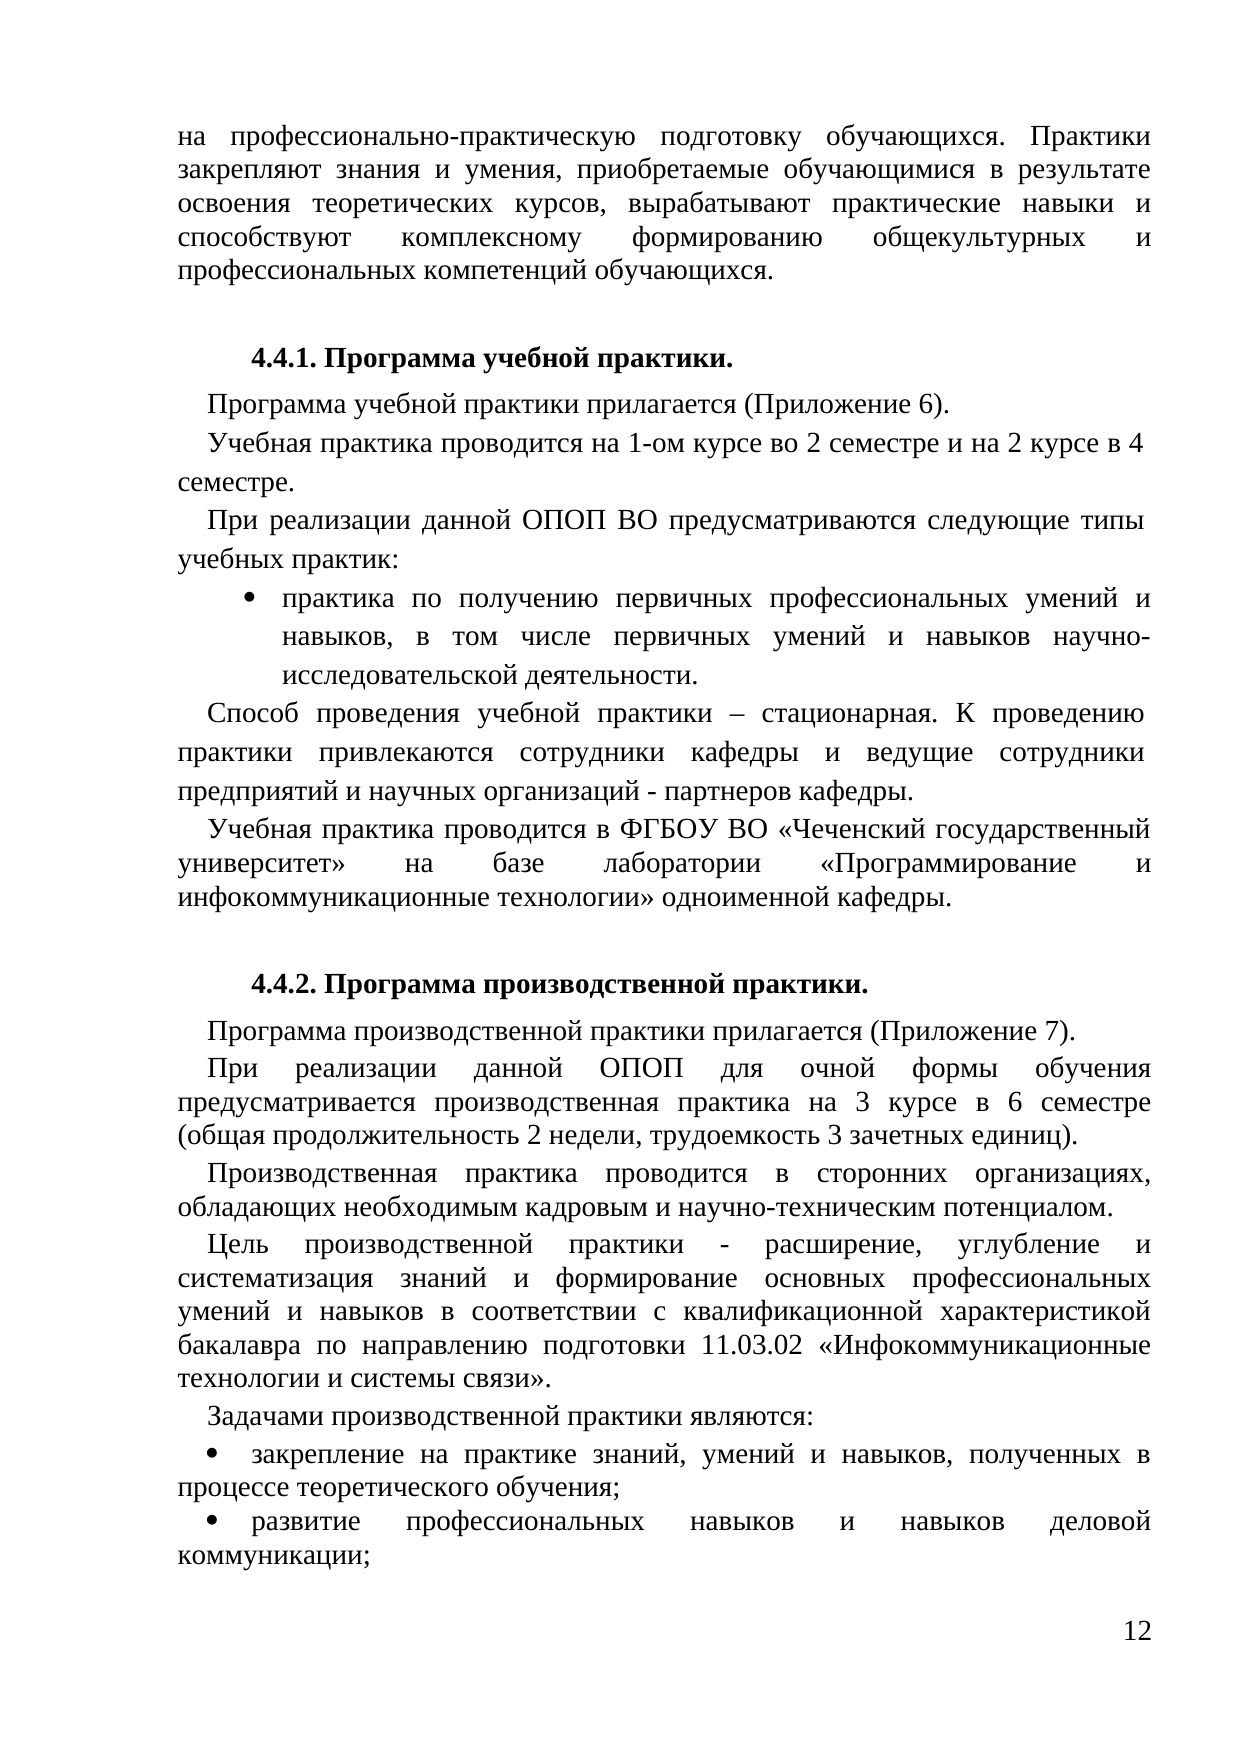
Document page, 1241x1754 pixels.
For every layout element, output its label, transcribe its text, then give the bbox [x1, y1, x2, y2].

list закрепление на практике знаний, умений и навыков, полученных в процессе теоретического обучения; [177, 1436, 1152, 1503]
list развитие профессиональных навыков и навыков деловой коммуникации; [177, 1503, 1152, 1570]
text Производственная практика проводится в сторонних организациях, обладающих необходимым кадровым и научно-техническим потенциалом. [177, 1155, 1152, 1222]
subtitle 4.4.1. Программа учебной практики. [177, 340, 1152, 374]
text При реализации данной ОПОП ВО предусматриваются следующие типы учебных практик: [177, 502, 1146, 574]
list практика по получению первичных профессиональных умений и навыков, в том числе первичных умений и навыков научно-исследовательской деятельности. [244, 580, 1152, 691]
subtitle 4.4.2. Программа производственной практики. [177, 967, 1152, 1000]
text Программа учебной практики прилагается (Приложение 6). [177, 386, 1146, 420]
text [177, 118, 1152, 286]
text Учебная практика проводится в ФГБОУ ВО «Чеченский государственный университет» на базе лаборатории «Программирование и инфокоммуникационные технологии» одноименной кафедры. [177, 812, 1152, 912]
text Способ проведения учебной практики – стационарная. К проведению практики привлекаются сотрудники кафедры и ведущие сотрудники предприятий и научных организаций - партнеров кафедры. [177, 696, 1146, 806]
text Программа производственной практики прилагается (Приложение 7). [177, 1013, 1152, 1046]
text Цель производственной практики - расширение, углубление и систематизация знаний и формирование основных профессиональных умений и навыков в соответствии с квалификационной характеристикой бакалавра по направлению подготовки 11.03.02 «Инфокоммуникационные технологии и системы связи». [177, 1226, 1152, 1394]
text Задачами производственной практики являются: [177, 1398, 1152, 1432]
text Учебная практика проводится на 1-ом курсе во 2 семестре и на 2 курсе в 4 семестре. [177, 425, 1146, 497]
text При реализации данной ОПОП для очной формы обучения предусматривается производственная практика на 3 курсе в 6 семестре (общая продолжительность 2 недели, трудоемкость 3 зачетных единиц). [177, 1050, 1152, 1151]
